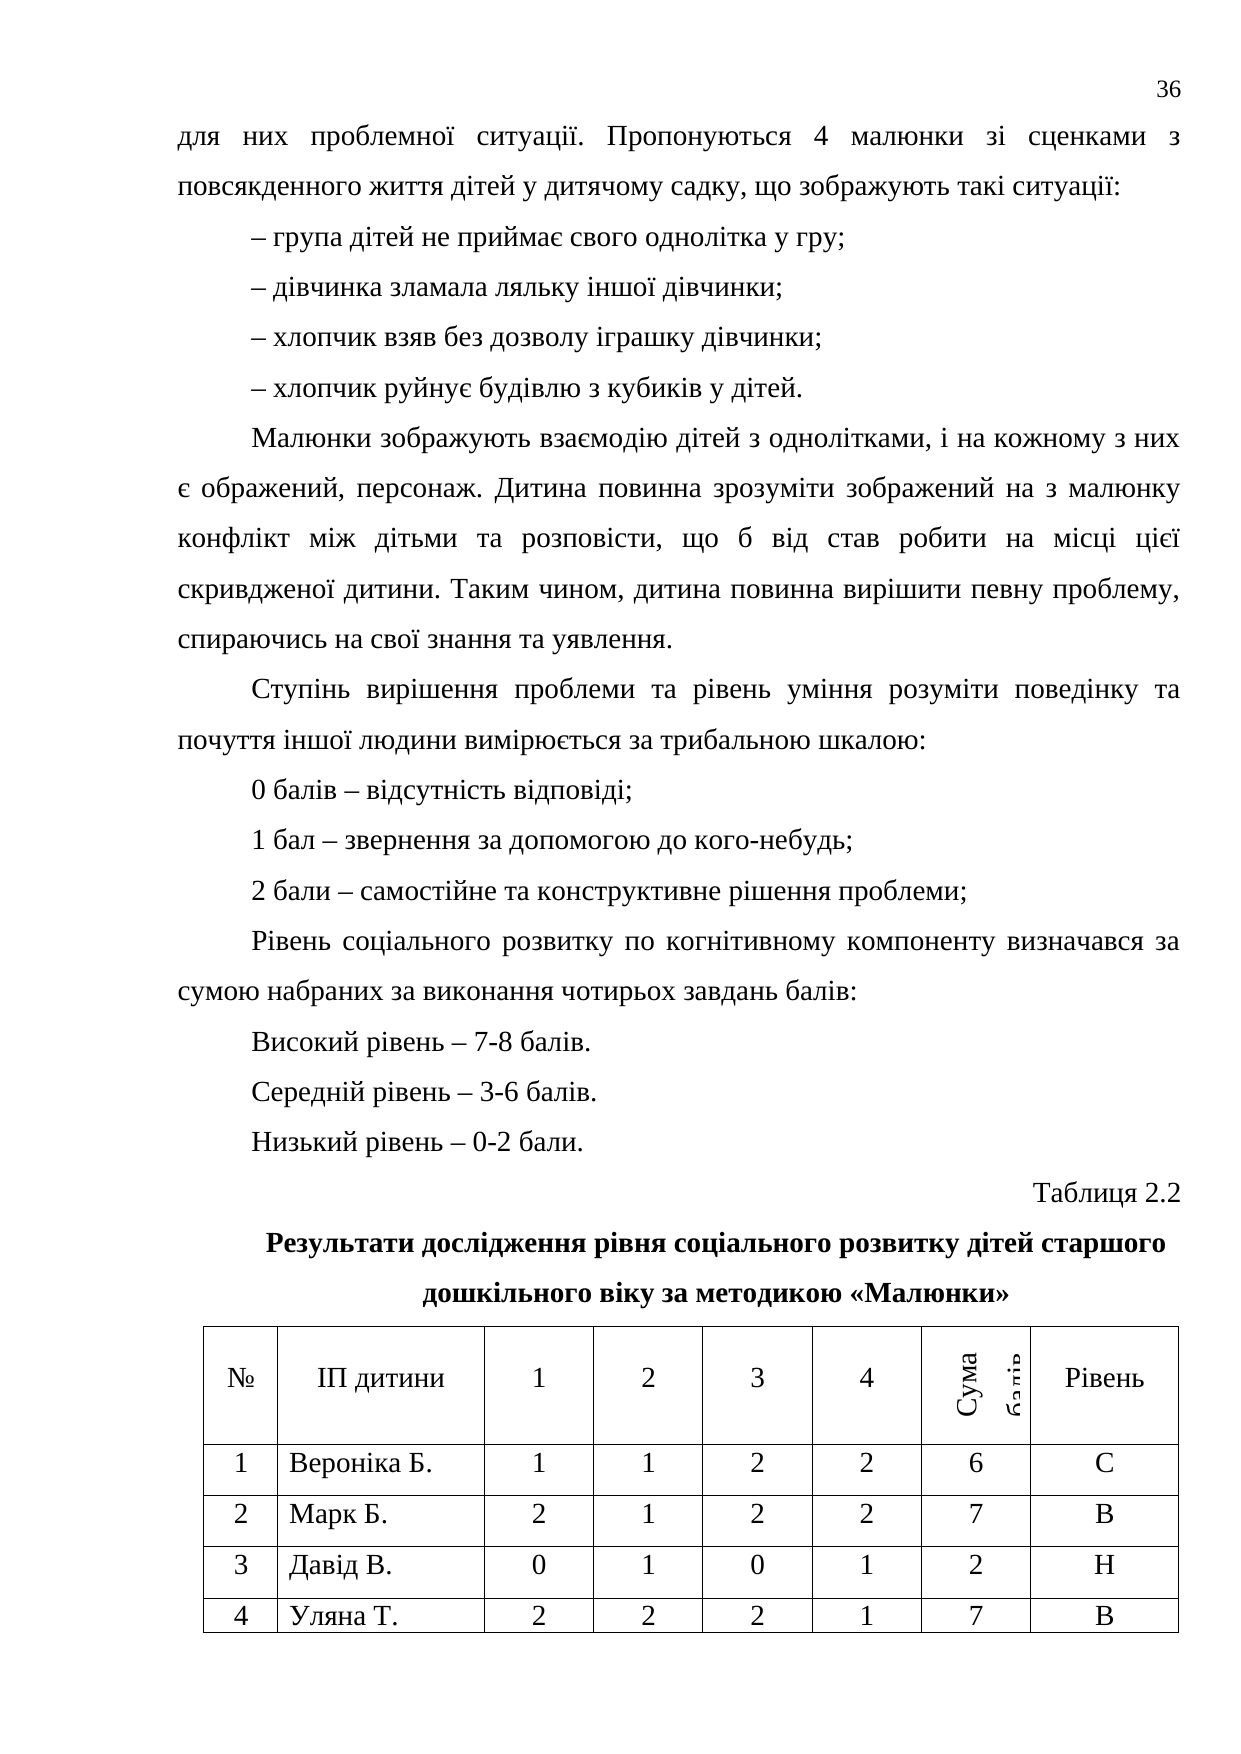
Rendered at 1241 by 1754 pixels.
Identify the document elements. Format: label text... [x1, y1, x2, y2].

text Малюнки зображують взаємодію дітей з однолітками, і на кожному з них є ображений, персонаж. Дитина повинна зрозуміти зображений на з малюнку конфлікт між дітьми та розповісти, що б від став робити на місці цієї скривдженої дитини. Таким чином, дитина повинна вирішити певну проблему, спираючись на свої знання та уявлення. [177, 420, 1181, 655]
table_cell 7 [922, 1496, 1030, 1546]
table_cell С [1031, 1445, 1178, 1495]
table_header 3 [703, 1327, 812, 1444]
table_cell 2 [703, 1445, 812, 1495]
table_cell 2 [813, 1445, 921, 1495]
table_header ІП дитини [278, 1327, 484, 1444]
table_header 2 [594, 1327, 702, 1444]
table_cell 0 [703, 1547, 812, 1597]
text Середній рівень – 3-6 балів. [177, 1074, 1181, 1108]
table_cell 2 [594, 1599, 702, 1632]
table_cell В [1031, 1599, 1178, 1632]
table_cell 2 [813, 1496, 921, 1546]
table_cell 6 [922, 1445, 1030, 1495]
table_header 4 [813, 1327, 921, 1444]
table_cell 2 [485, 1599, 593, 1632]
table_cell 3 [204, 1547, 277, 1597]
table_cell 2 [703, 1599, 812, 1632]
table_cell Н [1031, 1547, 1178, 1597]
table_cell 4 [204, 1599, 277, 1632]
text 2 бали – самостійне та конструктивне рішення проблеми; [177, 873, 1181, 906]
text Високий рівень – 7-8 балів. [177, 1024, 1181, 1057]
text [177, 118, 1181, 202]
table_cell 0 [485, 1547, 593, 1597]
table_cell 2 [922, 1547, 1030, 1597]
table_header № [204, 1327, 277, 1444]
table_cell Уляна Т. [278, 1599, 484, 1632]
text – хлопчик взяв без дозволу іграшку дівчинки; [177, 319, 1181, 353]
table_cell 2 [703, 1496, 812, 1546]
table_header Рівень [1031, 1327, 1178, 1444]
table_cell Вероніка Б. [278, 1445, 484, 1495]
table_cell 1 [594, 1496, 702, 1546]
table_header 1 [485, 1327, 593, 1444]
text 0 балів – відсутність відповіді; [177, 772, 1181, 806]
table_cell Марк Б. [278, 1496, 484, 1546]
text Ступінь вирішення проблеми та рівень уміння розуміти поведінку та почуття іншої людини вимірюється за трибальною шкалою: [177, 672, 1181, 755]
text – дівчинка зламала ляльку іншої дівчинки; [177, 269, 1181, 303]
table_cell В [1031, 1496, 1178, 1546]
text – хлопчик руйнує будівлю з кубиків у дітей. [177, 370, 1181, 403]
table_cell 1 [813, 1547, 921, 1597]
text Низький рівень – 0-2 бали. [177, 1124, 1181, 1158]
text дошкільного віку за методикою «Малюнки» [177, 1275, 1181, 1309]
table_header Сума балів [922, 1327, 1030, 1444]
text Таблиця 2.2 [177, 1175, 1181, 1208]
table_cell 1 [485, 1445, 593, 1495]
text Результати дослідження рівня соціального розвитку дітей старшого [177, 1225, 1181, 1258]
text 1 бал – звернення за допомогою до кого-небудь; [177, 822, 1181, 856]
table_cell 1 [204, 1445, 277, 1495]
table_cell Давід В. [278, 1547, 484, 1597]
text – група дітей не приймає свого однолітка у гру; [177, 219, 1181, 252]
table_cell 2 [485, 1496, 593, 1546]
text Рівень соціального розвитку по когнітивному компоненту визначався за сумою набраних за виконання чотирьох завдань балів: [177, 923, 1181, 1007]
table_cell 7 [922, 1599, 1030, 1632]
table_cell 1 [813, 1599, 921, 1632]
table_cell 1 [594, 1445, 702, 1495]
table_cell 2 [204, 1496, 277, 1546]
table_cell 1 [594, 1547, 702, 1597]
